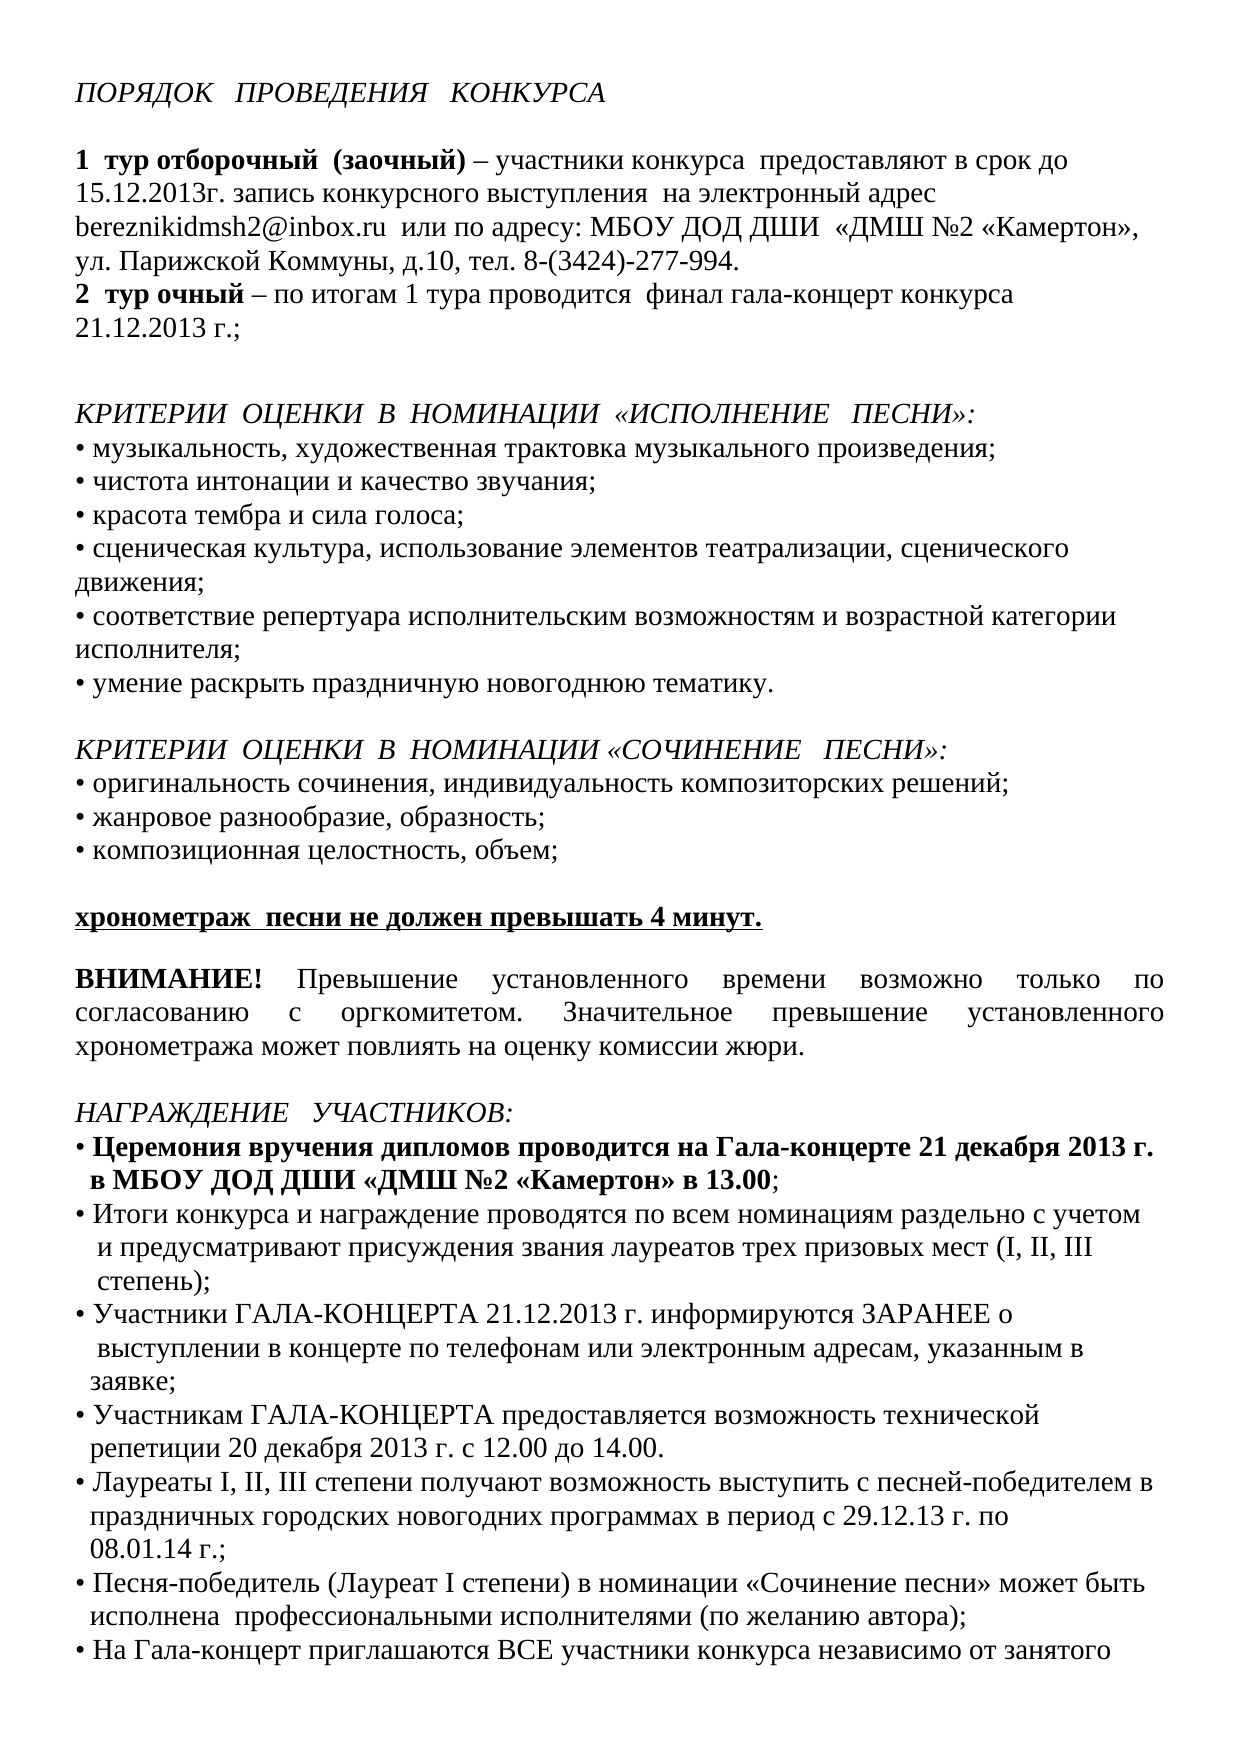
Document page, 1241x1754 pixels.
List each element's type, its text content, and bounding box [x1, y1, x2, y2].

text праздничных городских новогодних программах в период с 29.12.13 г. по [75, 1498, 1165, 1531]
text • Лауреаты I, II, III степени получают возможность выступить с песней-победителем в [75, 1464, 1165, 1498]
text • умение раскрыть праздничную новогоднюю тематику. [75, 665, 1165, 698]
text • Участникам ГАЛА-КОНЦЕРТА предоставляется возможность технической [75, 1397, 1165, 1431]
text НАГРАЖДЕНИЕ УЧАСТНИКОВ: [75, 1095, 1165, 1129]
text исполнена профессиональными исполнителями (по желанию автора); • На Гала-концерт приглашаются ВСЕ участники конкурса независимо от занятого [75, 1598, 1165, 1665]
text • жанровое разнообразие, образность; [75, 799, 1165, 832]
text • Участники ГАЛА-КОНЦЕРТА 21.12.2013 г. информируются ЗАРАНЕЕ о [75, 1296, 1165, 1330]
text ПОРЯДОК ПРОВЕДЕНИЯ КОНКУРСА [75, 75, 1165, 108]
text КРИТЕРИИ ОЦЕНКИ В НОМИНАЦИИ «СОЧИНЕНИЕ ПЕСНИ»: [75, 732, 1165, 765]
text и предусматривают присуждения звания лауреатов трех призовых мест (I, II, III [75, 1229, 1165, 1263]
text выступлении в концерте по телефонам или электронным адресам, указанным в [75, 1330, 1165, 1363]
text 1 тур отборочный (заочный) – участники конкурса предоставляют в срок до 15.12.2013г. запись конкурсного выступления на электронный адрес bereznikidmsh2@inbox.ru или по адресу: МБОУ ДОД ДШИ «ДМШ №2 «Камертон», ул. Парижской Коммуны, д.10, тел. 8-(3424)-277-994. [75, 142, 1165, 276]
text • композиционная целостность, объем; [75, 832, 1165, 866]
text 21.12.2013 г.; [75, 310, 1165, 343]
text ВНИМАНИЕ! Превышение установленного времени возможно только по согласованию с оргкомитетом. Значительное превышение установленного хронометража может повлиять на оценку комиссии жюри. [75, 961, 1165, 1062]
text в МБОУ ДОД ДШИ «ДМШ №2 «Камертон» в 13.00; [75, 1162, 1165, 1196]
text • Итоги конкурса и награждение проводятся по всем номинациям раздельно с учетом [75, 1196, 1165, 1229]
text • Церемония вручения дипломов проводится на Гала-концерте 21 декабря 2013 г. [75, 1129, 1165, 1162]
text хронометраж песни не должен превышать 4 минут. [75, 866, 1165, 961]
text репетиции 20 декабря 2013 г. с 12.00 до 14.00. [75, 1431, 1165, 1464]
text 08.01.14 г.; [75, 1531, 1165, 1565]
text степень); [75, 1263, 1165, 1296]
text • оригинальность сочинения, индивидуальность композиторских решений; [75, 765, 1165, 799]
text КРИТЕРИИ ОЦЕНКИ В НОМИНАЦИИ «ИСПОЛНЕНИЕ ПЕСНИ»: • музыкальность, художественная трактовка музыкального произведения; • чистота интонации и качество звучания; • красота тембра и сила голоса; • сценическая культура, использование элементов театрализации, сценического движения; • соответствие репертуара исполнительским возможностям и возрастной категории исполнителя; [75, 396, 1165, 665]
text • Песня-победитель (Лауреат I степени) в номинации «Сочинение песни» может быть [75, 1565, 1165, 1598]
text заявке; [75, 1363, 1165, 1397]
list тур очный – по итогам 1 тура проводится финал гала-концерт конкурса [75, 276, 1165, 310]
